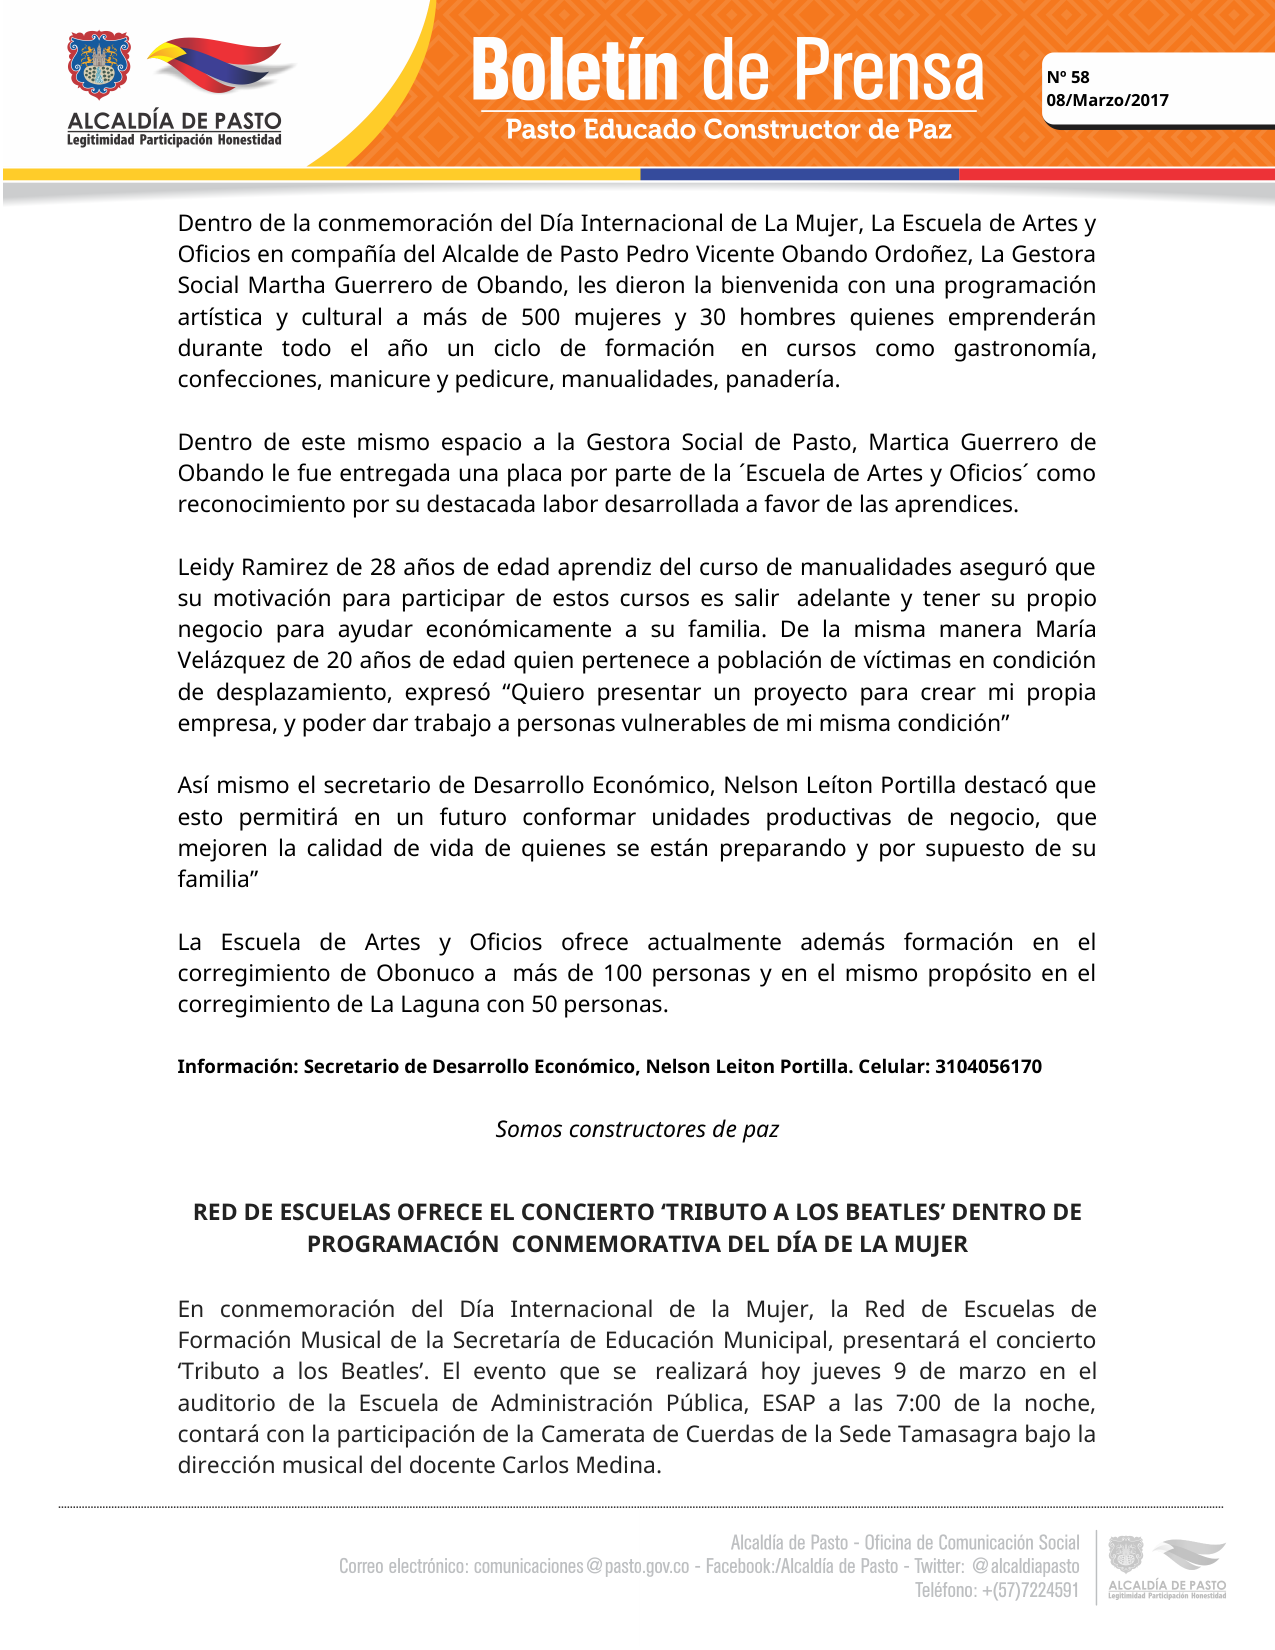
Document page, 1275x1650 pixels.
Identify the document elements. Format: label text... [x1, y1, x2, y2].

picture [3, 0, 1275, 207]
text Somos constructores de paz [177, 1113, 1098, 1144]
text Dentro de este mismo espacio a la Gestora Social de Pasto, Martica Guerrero de Obando le fue entregada una placa por parte de la ´Escuela de Artes y Oficios´ como reconocimiento por su destacada labor desarrollada a favor de las aprendices. [177, 426, 1098, 519]
text La Escuela de Artes y Oficios ofrece actualmente además formación en el corregimiento de Obonuco a más de 100 personas y en el mismo propósito en el corregimiento de La Laguna con 50 personas. [177, 926, 1098, 1019]
picture [3, 1502, 1275, 1646]
text RED DE ESCUELAS OFRECE EL CONCIERTO ‘TRIBUTO A LOS BEATLES’ DENTRO DE PROGRAMACIÓN CONMEMORATIVA DEL DÍA DE LA MUJER [177, 1196, 1098, 1259]
text Dentro de la conmemoración del Día Internacional de La Mujer, La Escuela de Artes y Oficios en compañía del Alcalde de Pasto Pedro Vicente Obando Ordoñez, La Gestora Social Martha Guerrero de Obando, les dieron la bienvenida con una programación artística y cultural a más de 500 mujeres y 30 hombres quienes emprenderán durante todo el año un ciclo de formación en cursos como gastronomía, confecciones, manicure y pedicure, manualidades, panadería. [177, 207, 1098, 394]
text Información: Secretario de Desarrollo Económico, Nelson Leiton Portilla. Celular: 3104056170 [177, 1053, 1098, 1079]
text En conmemoración del Día Internacional de la Mujer, la Red de Escuelas de Formación Musical de la Secretaría de Educación Municipal, presentará el concierto ‘Tributo a los Beatles’. El evento que se realizará hoy jueves 9 de marzo en el auditorio de la Escuela de Administración Pública, ESAP a las 7:00 de la noche, contará con la participación de la Camerata de Cuerdas de la Sede Tamasagra bajo la dirección musical del docente Carlos Medina. [177, 1293, 1098, 1480]
text Leidy Ramirez de 28 años de edad aprendiz del curso de manualidades aseguró que su motivación para participar de estos cursos es salir adelante y tener su propio negocio para ayudar económicamente a su familia. De la misma manera María Velázquez de 20 años de edad quien pertenece a población de víctimas en condición de desplazamiento, expresó “Quiero presentar un proyecto para crear mi propia empresa, y poder dar trabajo a personas vulnerables de mi misma condición” [177, 551, 1098, 738]
text Así mismo el secretario de Desarrollo Económico, Nelson Leíton Portilla destacó que esto permitirá en un futuro conformar unidades productivas de negocio, que mejoren la calidad de vida de quienes se están preparando y por supuesto de su familia” [177, 769, 1098, 894]
